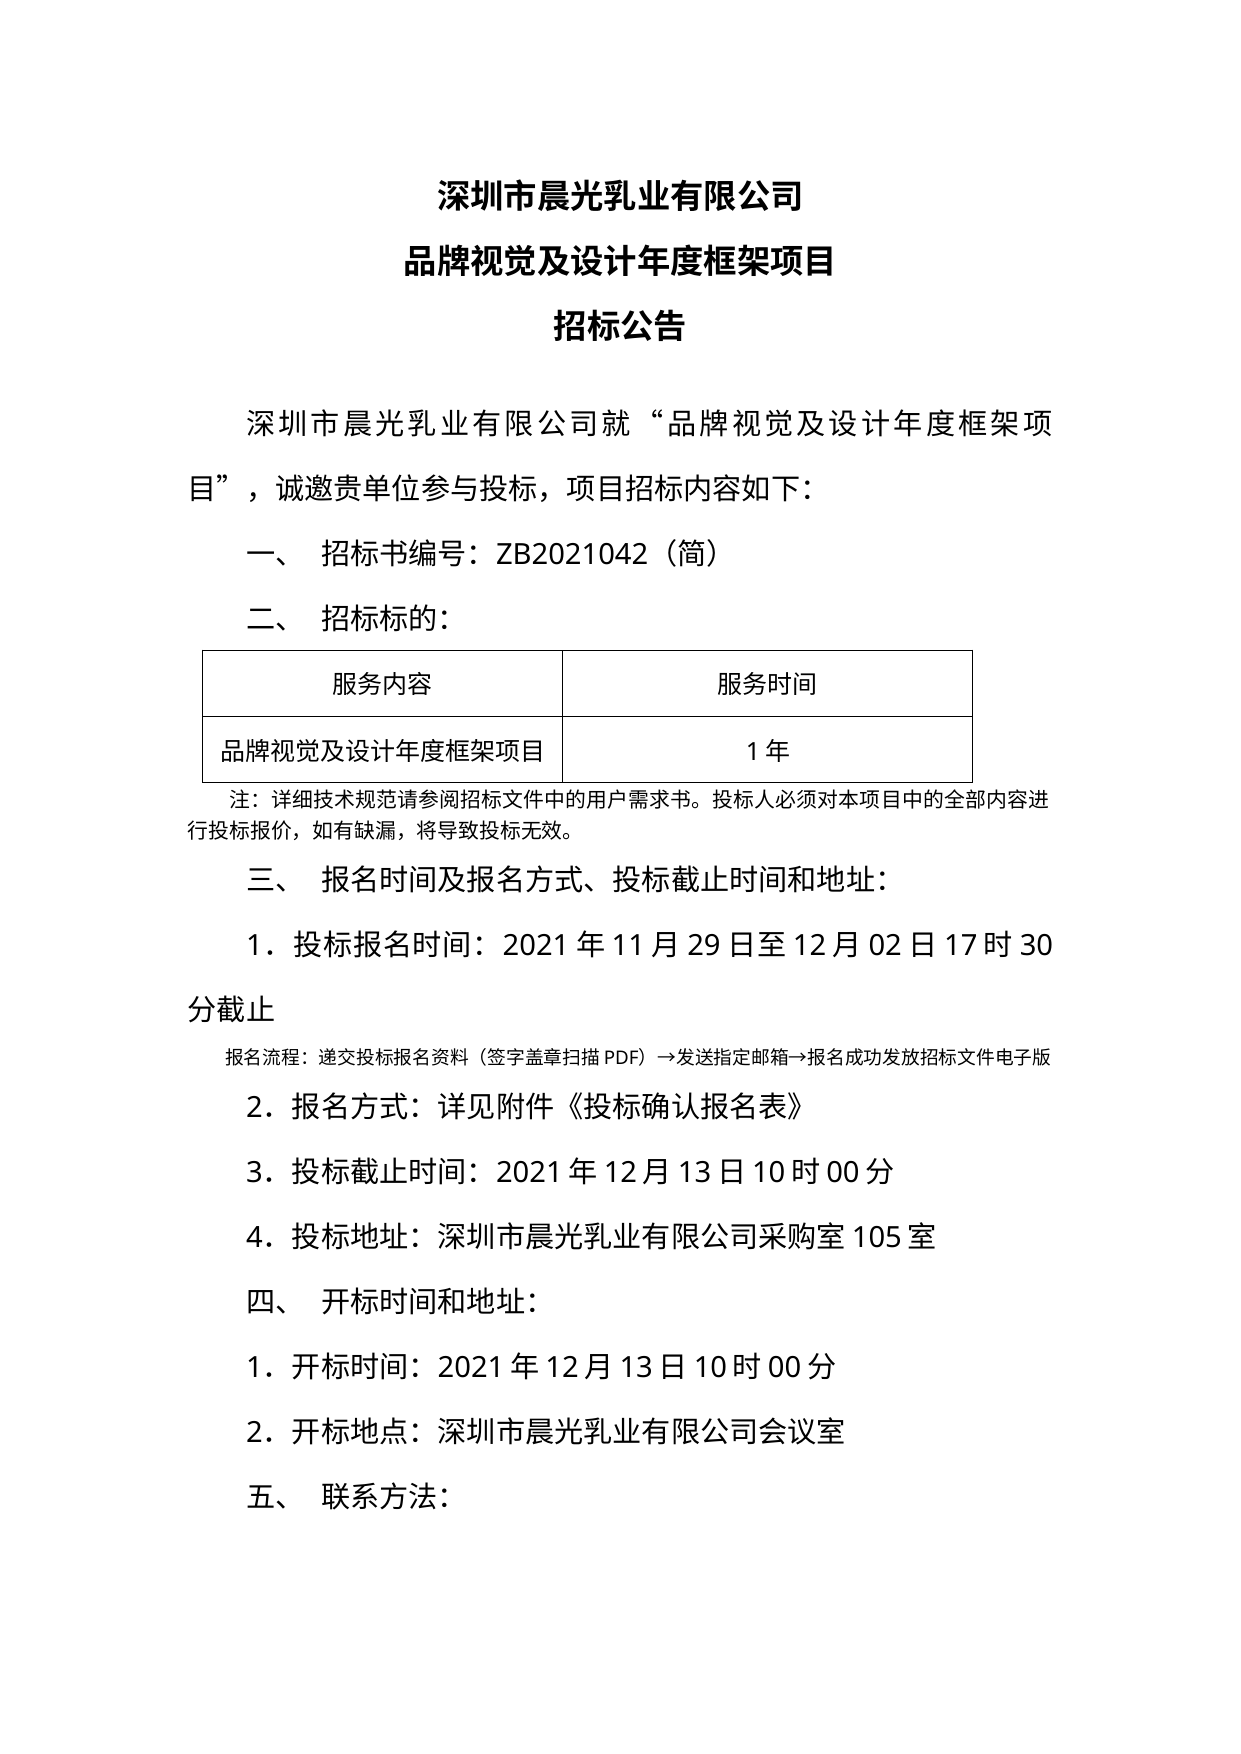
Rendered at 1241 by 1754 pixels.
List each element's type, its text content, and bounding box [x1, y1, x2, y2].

table_cell 1年 [563, 717, 972, 782]
list 报名时间及报名方式、投标截止时间和地址： [246, 845, 1053, 910]
text 深圳市晨光乳业有限公司 [187, 162, 1053, 227]
list 联系方法： [246, 1463, 1053, 1528]
text 1．开标时间：2021年12月13日10时00分 [187, 1333, 1053, 1398]
text 1．投标报名时间：2021年11月29日至12月02日17时30分截止 [187, 910, 1053, 1040]
table_header 服务内容 [203, 651, 562, 716]
text 2．报名方式：详见附件《投标确认报名表》 [187, 1073, 1053, 1138]
list 招标书编号：ZB2021042（简） [246, 519, 1053, 584]
text 品牌视觉及设计年度框架项目 [187, 227, 1053, 292]
list 招标标的： [246, 584, 1053, 649]
table_header 服务时间 [563, 651, 972, 716]
text 2．开标地点：深圳市晨光乳业有限公司会议室 [187, 1398, 1053, 1463]
list 开标时间和地址： [246, 1268, 1053, 1333]
text 4．投标地址：深圳市晨光乳业有限公司采购室105室 [187, 1203, 1053, 1268]
text 招标公告 [187, 292, 1053, 357]
text 深圳市晨光乳业有限公司就“品牌视觉及设计年度框架项目”，诚邀贵单位参与投标，项目招标内容如下： [187, 389, 1053, 519]
text 报名流程：递交投标报名资料（签字盖章扫描PDF）→发送指定邮箱→报名成功发放招标文件电子版 [187, 1040, 1053, 1073]
table_cell 品牌视觉及设计年度框架项目 [203, 717, 562, 782]
text 注：详细技术规范请参阅招标文件中的用户需求书。投标人必须对本项目中的全部内容进行投标报价，如有缺漏，将导致投标无效。 [187, 783, 1053, 845]
text 3．投标截止时间：2021年12月13日10时00分 [187, 1138, 1053, 1203]
